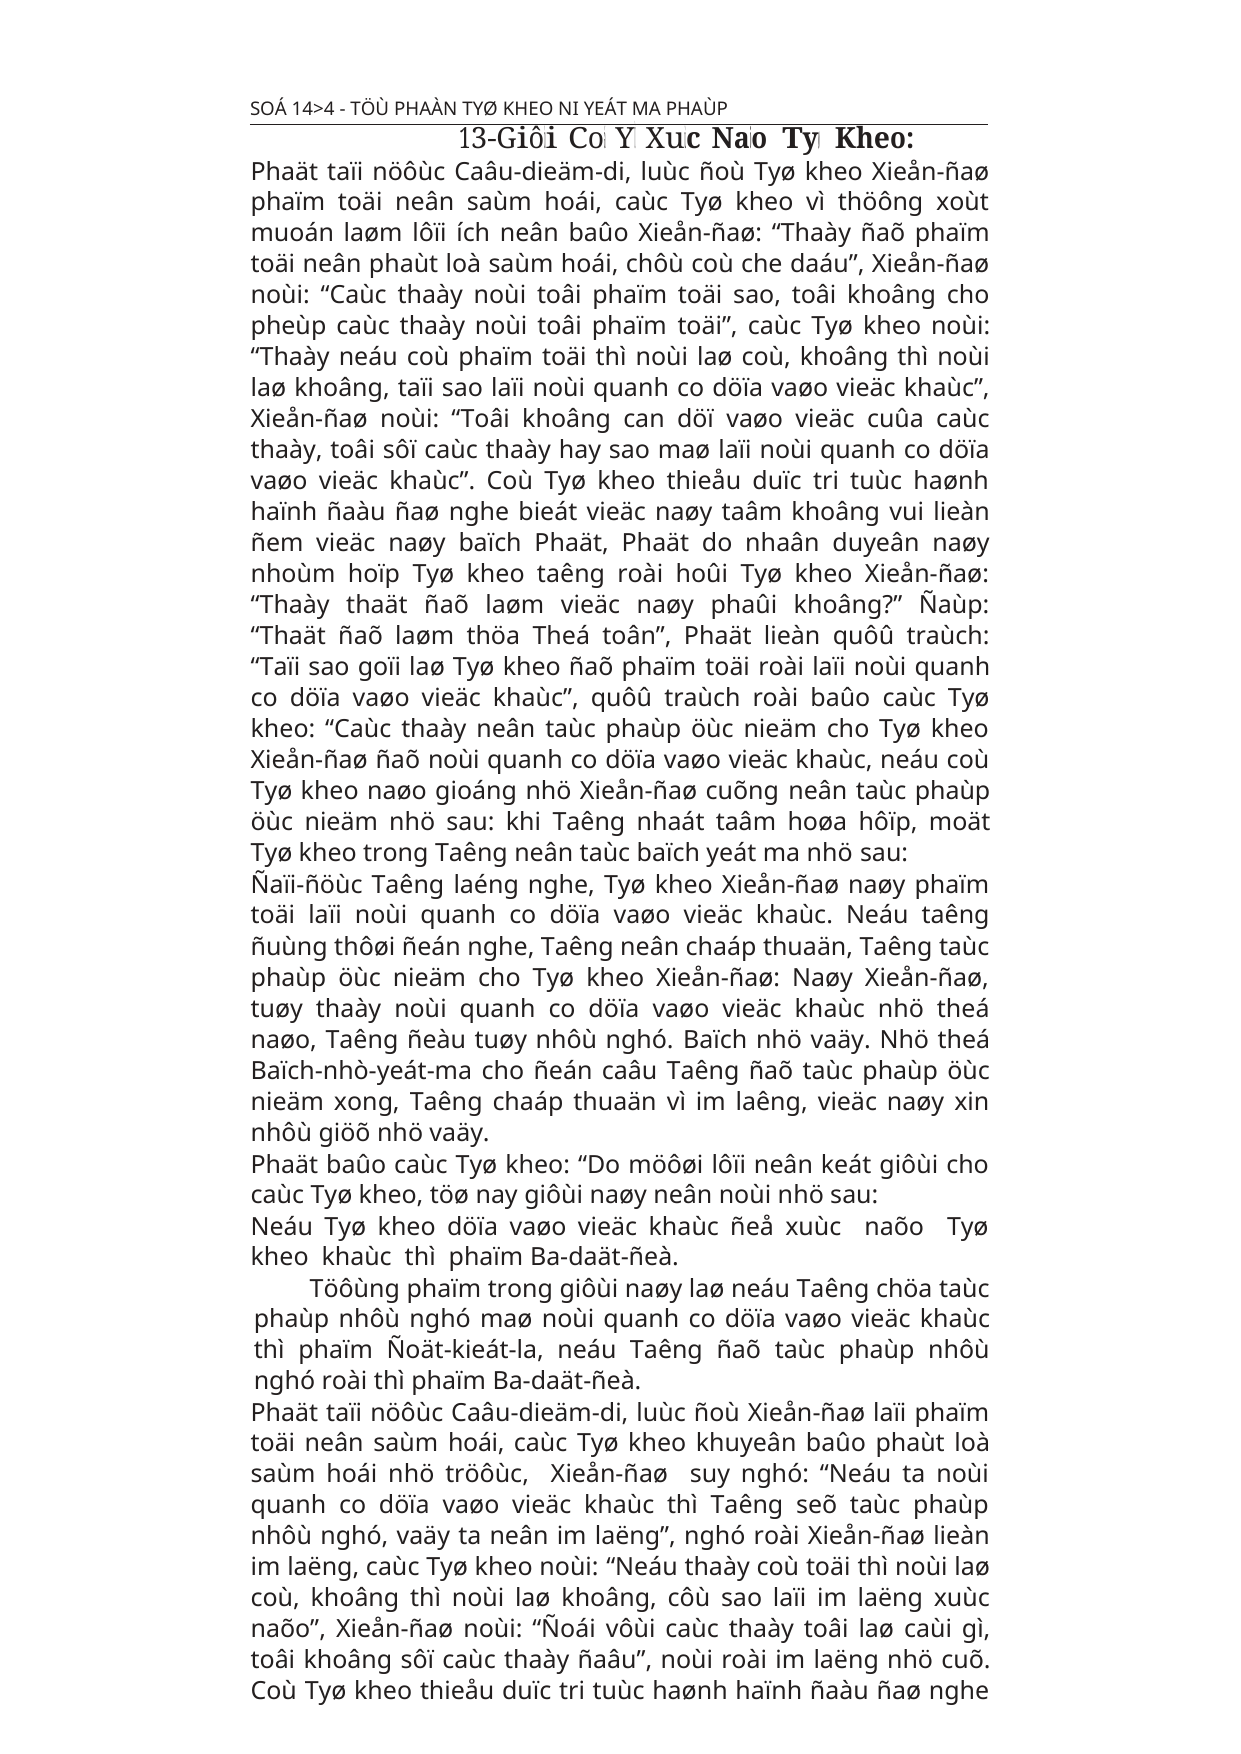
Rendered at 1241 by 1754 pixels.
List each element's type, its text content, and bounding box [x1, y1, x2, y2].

text Phaät taïi nöôùc Caâu-dieäm-di, luùc ñoù Tyø kheo Xieån-ñaø phaïm toäi neân saùm hoái, caùc Tyø kheo vì thöông xoùt muoán laøm lôïi ích neân baûo Xieån-ñaø: “Thaày ñaõ phaïm toäi neân phaùt loà saùm hoái, chôù coù che daáu”, Xieån-ñaø noùi: “Caùc thaày noùi toâi phaïm toäi sao, toâi khoâng cho pheùp caùc thaày noùi toâi phaïm toäi”, caùc Tyø kheo noùi: “Thaày neáu coù phaïm toäi thì noùi laø coù, khoâng thì noùi laø khoâng, taïi sao laïi noùi quanh co döïa vaøo vieäc khaùc”, Xieån-ñaø noùi: “Toâi khoâng can döï vaøo vieäc cuûa caùc thaày, toâi sôï caùc thaày hay sao maø laïi noùi quanh co döïa vaøo vieäc khaùc”. Coù Tyø kheo thieåu duïc tri tuùc haønh haïnh ñaàu ñaø nghe bieát vieäc naøy taâm khoâng vui lieàn ñem vieäc naøy baïch Phaät, Phaät do nhaân duyeân naøy nhoùm hoïp Tyø kheo taêng roài hoûi Tyø kheo Xieån-ñaø: “Thaày thaät ñaõ laøm vieäc naøy phaûi khoâng?” Ñaùp: “Thaät ñaõ laøm thöa Theá toân”, Phaät lieàn quôû traùch: “Taïi sao goïi laø Tyø kheo ñaõ phaïm toäi roài laïi noùi quanh co döïa vaøo vieäc khaùc”, quôû traùch roài baûo caùc Tyø kheo: “Caùc thaày neân taùc phaùp öùc nieäm cho Tyø kheo Xieån-ñaø ñaõ noùi quanh co döïa vaøo vieäc khaùc, neáu coù Tyø kheo naøo gioáng nhö Xieån-ñaø cuõng neân taùc phaùp öùc nieäm nhö sau: khi Taêng nhaát taâm hoøa hôïp, moät Tyø kheo trong Taêng neân taùc baïch yeát ma nhö sau: [250, 155, 990, 869]
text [250, 1396, 990, 1707]
text Phaät baûo caùc Tyø kheo: “Do möôøi lôïi neân keát giôùi cho caùc Tyø kheo, töø nay giôùi naøy neân noùi nhö sau: [250, 1148, 990, 1210]
text Neáu Tyø kheo döïa vaøo vieäc khaùc ñeå xuùc naõo Tyø kheo khaùc thì phaïm Ba-daät-ñeà. [250, 1210, 990, 1272]
text Töôùng phaïm trong giôùi naøy laø neáu Taêng chöa taùc phaùp nhôù nghó maø noùi quanh co döïa vaøo vieäc khaùc thì phaïm Ñoät-kieát-la, neáu Taêng ñaõ taùc phaùp nhôù nghó roài thì phaïm Ba-daät-ñeà. [253, 1272, 990, 1396]
text 13-Giôùi Coá YÙ Xuùc Naõo Tyø Kheo: [458, 120, 1065, 155]
text Ñaïi-ñöùc Taêng laéng nghe, Tyø kheo Xieån-ñaø naøy phaïm toäi laïi noùi quanh co döïa vaøo vieäc khaùc. Neáu taêng ñuùng thôøi ñeán nghe, Taêng neân chaáp thuaän, Taêng taùc phaùp öùc nieäm cho Tyø kheo Xieån-ñaø: Naøy Xieån-ñaø, tuøy thaày noùi quanh co döïa vaøo vieäc khaùc nhö theá naøo, Taêng ñeàu tuøy nhôù nghó. Baïch nhö vaäy. Nhö theá Baïch-nhò-yeát-ma cho ñeán caâu Taêng ñaõ taùc phaùp öùc nieäm xong, Taêng chaáp thuaän vì im laêng, vieäc naøy xin nhôù giöõ nhö vaäy. [250, 869, 990, 1148]
text SOÁ 14>4 - TÖÙ PHAÀN TYØ KHEO NI YEÁT MA PHAÙP [250, 98, 1065, 120]
